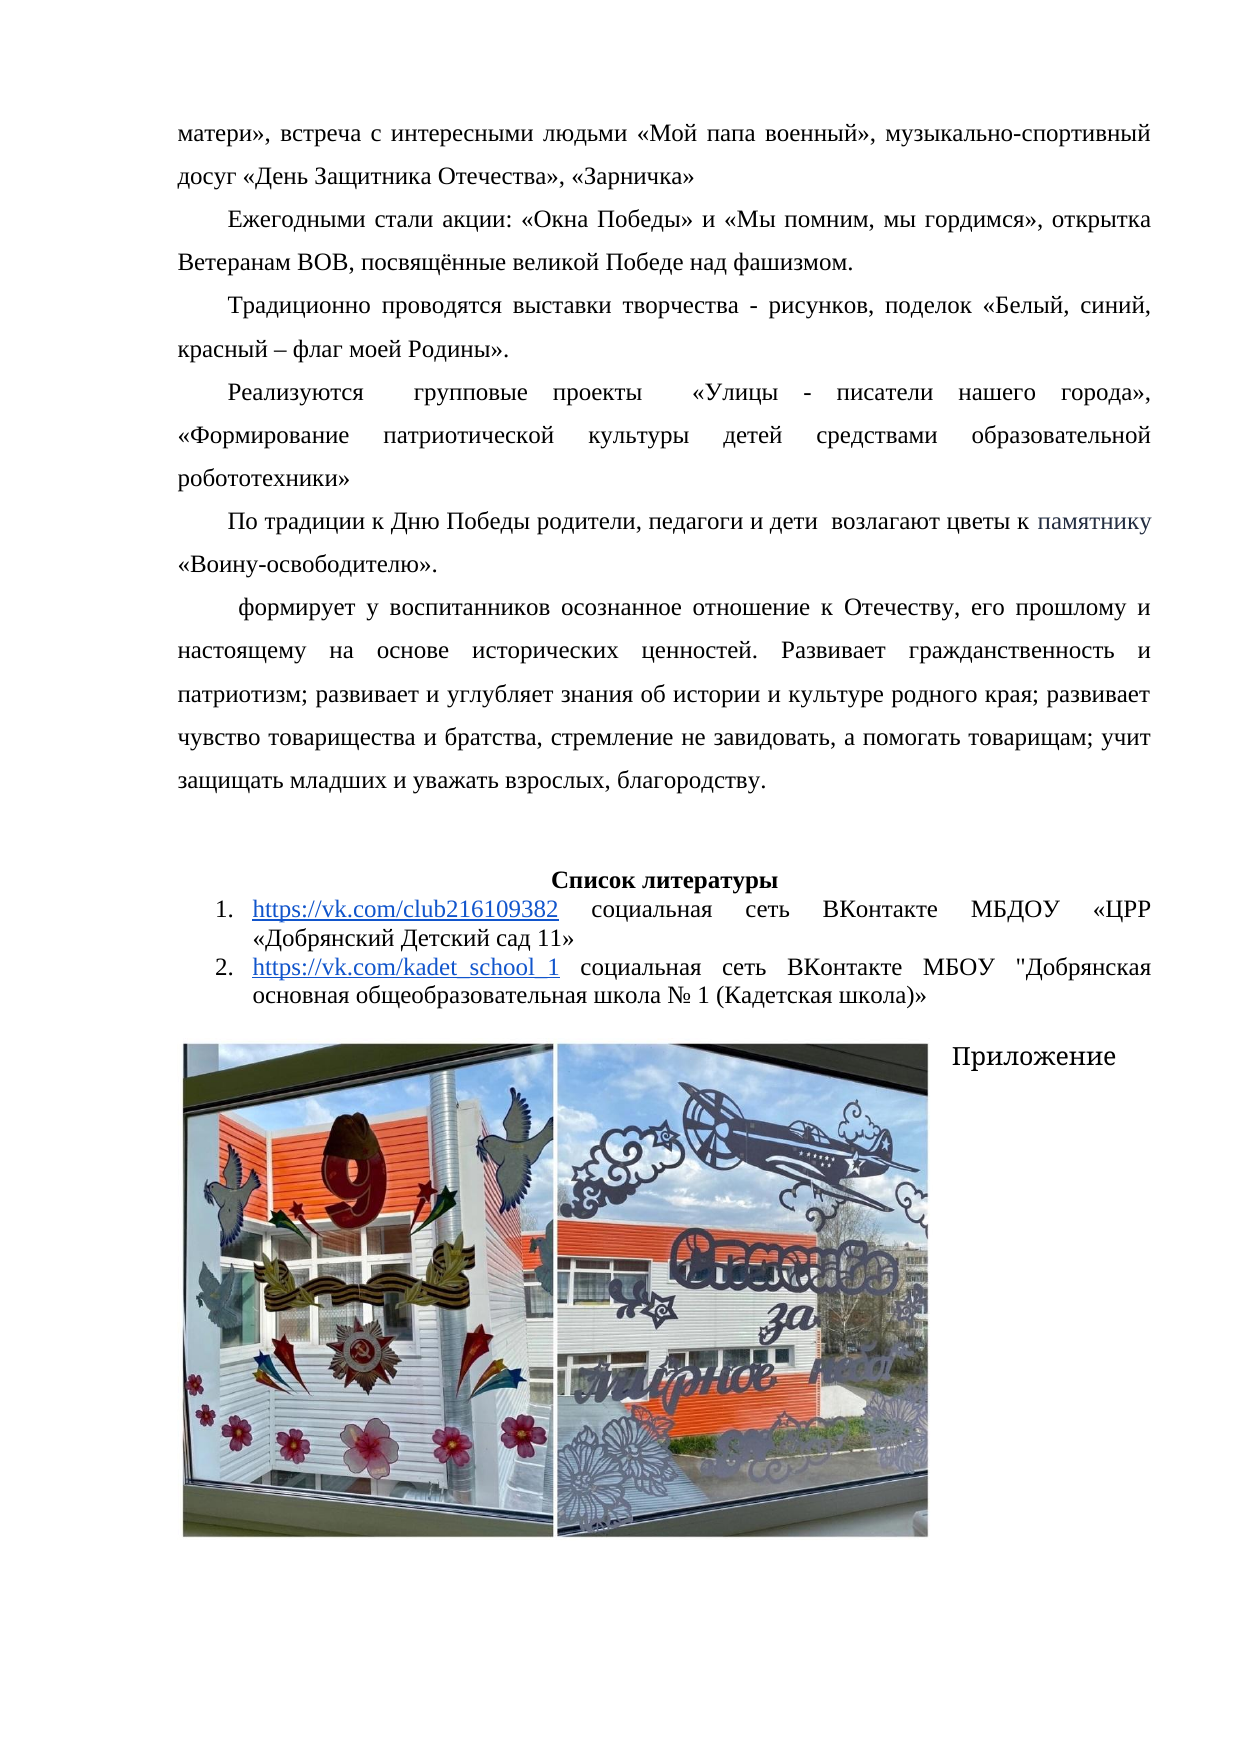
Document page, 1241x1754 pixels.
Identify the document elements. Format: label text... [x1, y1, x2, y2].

text По традиции к Дню Победы родители, педагоги и дети возлагают цветы к памятнику «Воину-освободителю». [177, 506, 1152, 578]
text формирует у воспитанников осознанное отношение к Отечеству, его прошлому и настоящему на основе исторических ценностей. Развивает гражданственность и патриотизм; развивает и углубляет знания об истории и культуре родного края; развивает чувство товарищества и братства, стремление не завидовать, а помогать товарищам; учит защищать младших и уважать взрослых, благородству. [177, 592, 1152, 794]
text Список литературы [177, 866, 1152, 894]
list https://vk.com/kadet_school_1 социальная сеть ВКонтакте МБОУ "Добрянская основная общеобразовательная школа № 1 (Кадетская школа)» [215, 952, 1152, 1009]
picture [177, 1038, 933, 1542]
text Традиционно проводятся выставки творчества - рисунков, поделок «Белый, синий, красный – флаг моей Родины». [177, 291, 1152, 362]
text Реализуются групповые проекты «Улицы - писатели нашего города», «Формирование патриотической культуры детей средствами образовательной робототехники» [177, 377, 1152, 492]
text Приложение [933, 1038, 1152, 1100]
list https://vk.com/club216109382 социальная сеть ВКонтакте МБДОУ «ЦРР «Добрянский Детский сад 11» [215, 894, 1152, 952]
text Ежегодными стали акции: «Окна Победы» и «Мы помним, мы гордимся», открытка Ветеранам ВОВ, посвящённые великой Победе над фашизмом. [177, 204, 1152, 276]
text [177, 118, 1152, 190]
